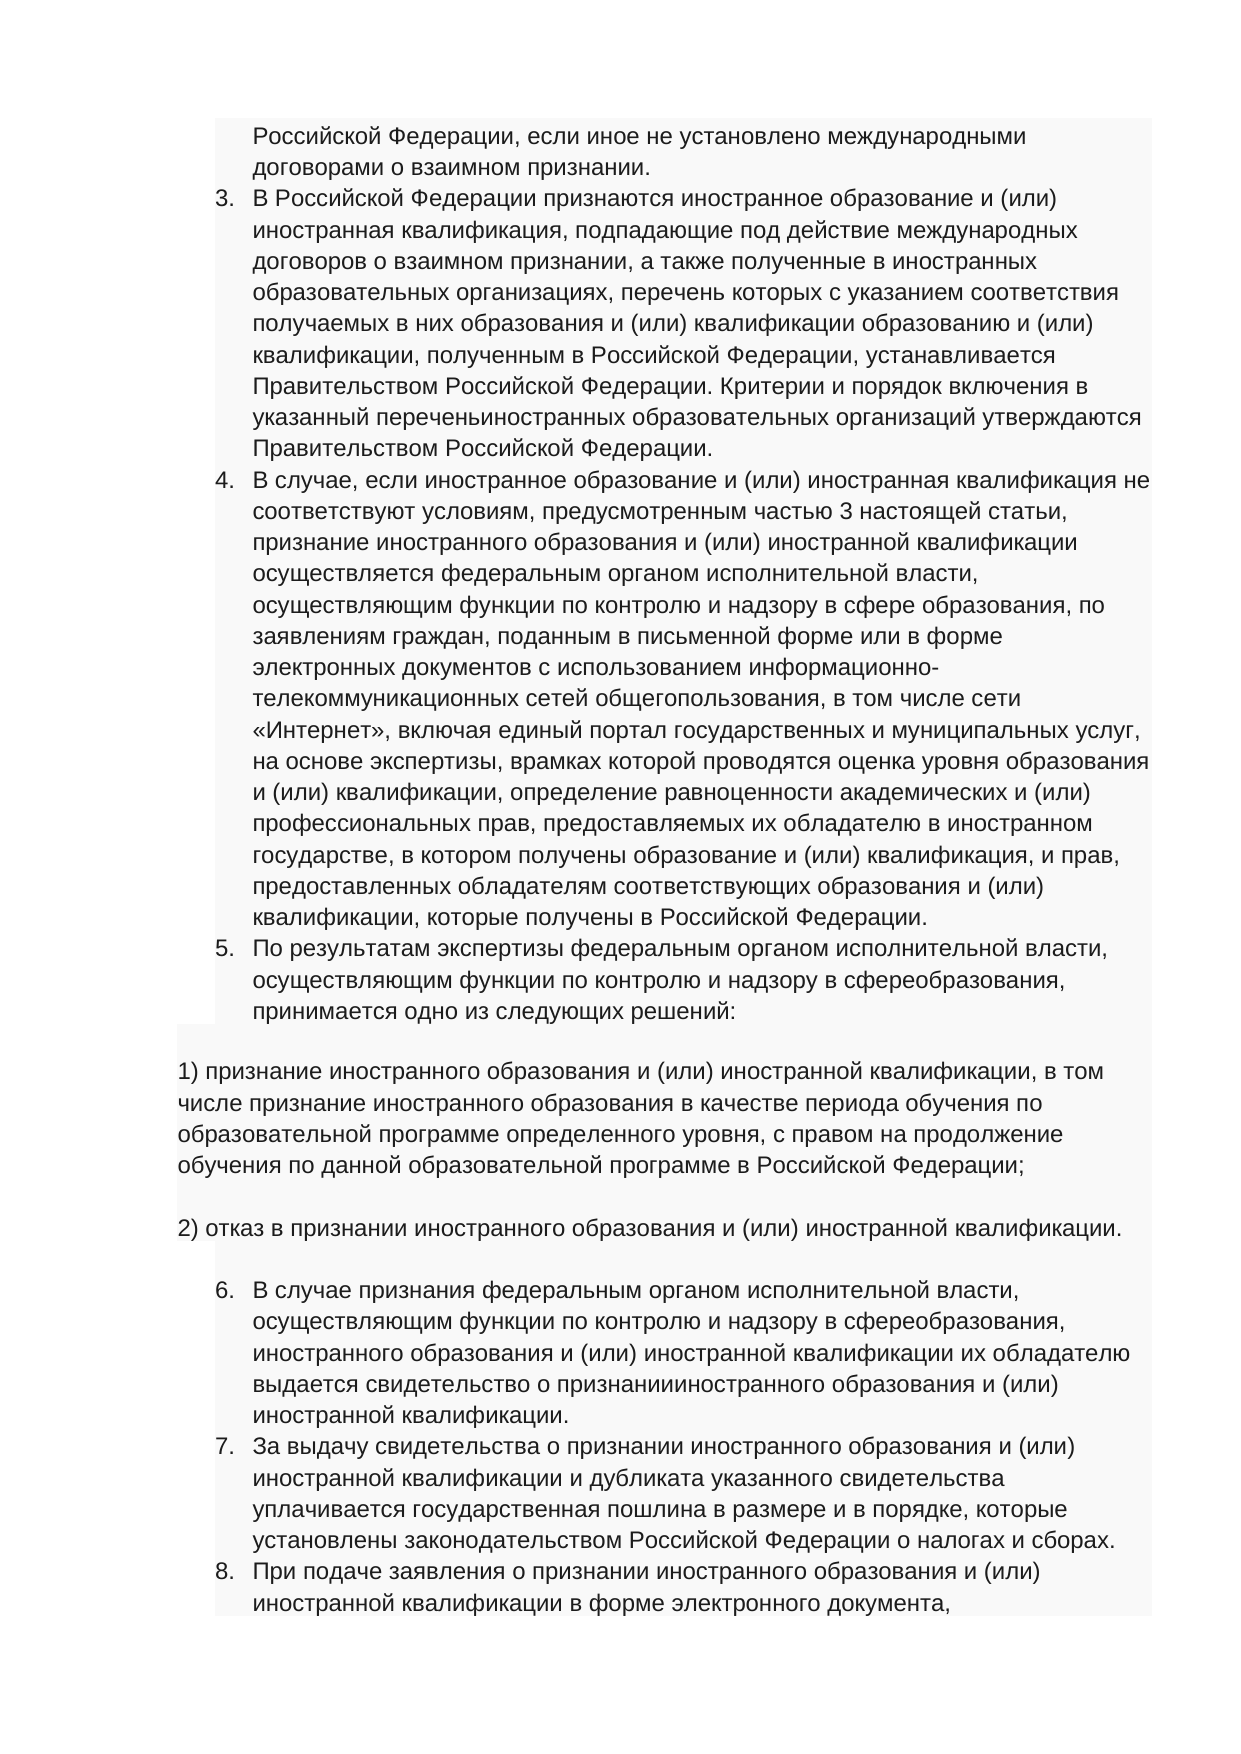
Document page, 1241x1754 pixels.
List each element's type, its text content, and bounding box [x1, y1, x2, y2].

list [215, 118, 1152, 181]
list В случае признания федеральным органом исполнительной власти, осуществляющим функции по контролю и надзору в сфереобразования, иностранного образования и (или) иностранной квалификации их обладателю выдается свидетельство о признаниииностранного образования и (или) иностранной квалификации. [215, 1272, 1152, 1428]
list За выдачу свидетельства о признании иностранного образования и (или) иностранной квалификации и дубликата указанного свидетельства уплачивается государственная пошлина в размере и в порядке, которые установлены законодательством Российской Федерации о налогах и сборах. [215, 1428, 1152, 1553]
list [215, 1553, 1152, 1616]
list В Российской Федерации признаются иностранное образование и (или) иностранная квалификация, подпадающие под действие международных договоров о взаимном признании, а также полученные в иностранных образовательных организациях, перечень которых с указанием соответствия получаемых в них образования и (или) квалификации образованию и (или) квалификации, полученным в Российской Федерации, устанавливается Правительством Российской Федерации. Критерии и порядок включения в указанный переченьиностранных образовательных организаций утверждаются Правительством Российской Федерации. [215, 181, 1152, 462]
text 1) признание иностранного образования и (или) иностранной квалификации, в том числе признание иностранного образования в качестве периода обучения по образовательной программе определенного уровня, с правом на продолжение обучения по данной образовательной программе в Российской Федерации; [177, 1053, 1152, 1178]
text 2) отказ в признании иностранного образования и (или) иностранной квалификации. [177, 1210, 1152, 1241]
list По результатам экспертизы федеральным органом исполнительной власти, осуществляющим функции по контролю и надзору в сфереобразования, принимается одно из следующих решений: [215, 931, 1152, 1024]
list В случае, если иностранное образование и (или) иностранная квалификация не соответствуют условиям, предусмотренным частью 3 настоящей статьи, признание иностранного образования и (или) иностранной квалификации осуществляется федеральным органом исполнительной власти, осуществляющим функции по контролю и надзору в сфере образования, по заявлениям граждан, поданным в письменной форме или в форме электронных документов с использованием информационно-телекоммуникационных сетей общегопользования, в том числе сети «Интернет», включая единый портал государственных и муниципальных услуг, на основе экспертизы, врамках которой проводятся оценка уровня образования и (или) квалификации, определение равноценности академических и (или) профессиональных прав, предоставляемых их обладателю в иностранном государстве, в котором получены образование и (или) квалификация, и прав, предоставленных обладателям соответствующих образования и (или) квалификации, которые получены в Российской Федерации. [215, 462, 1152, 931]
